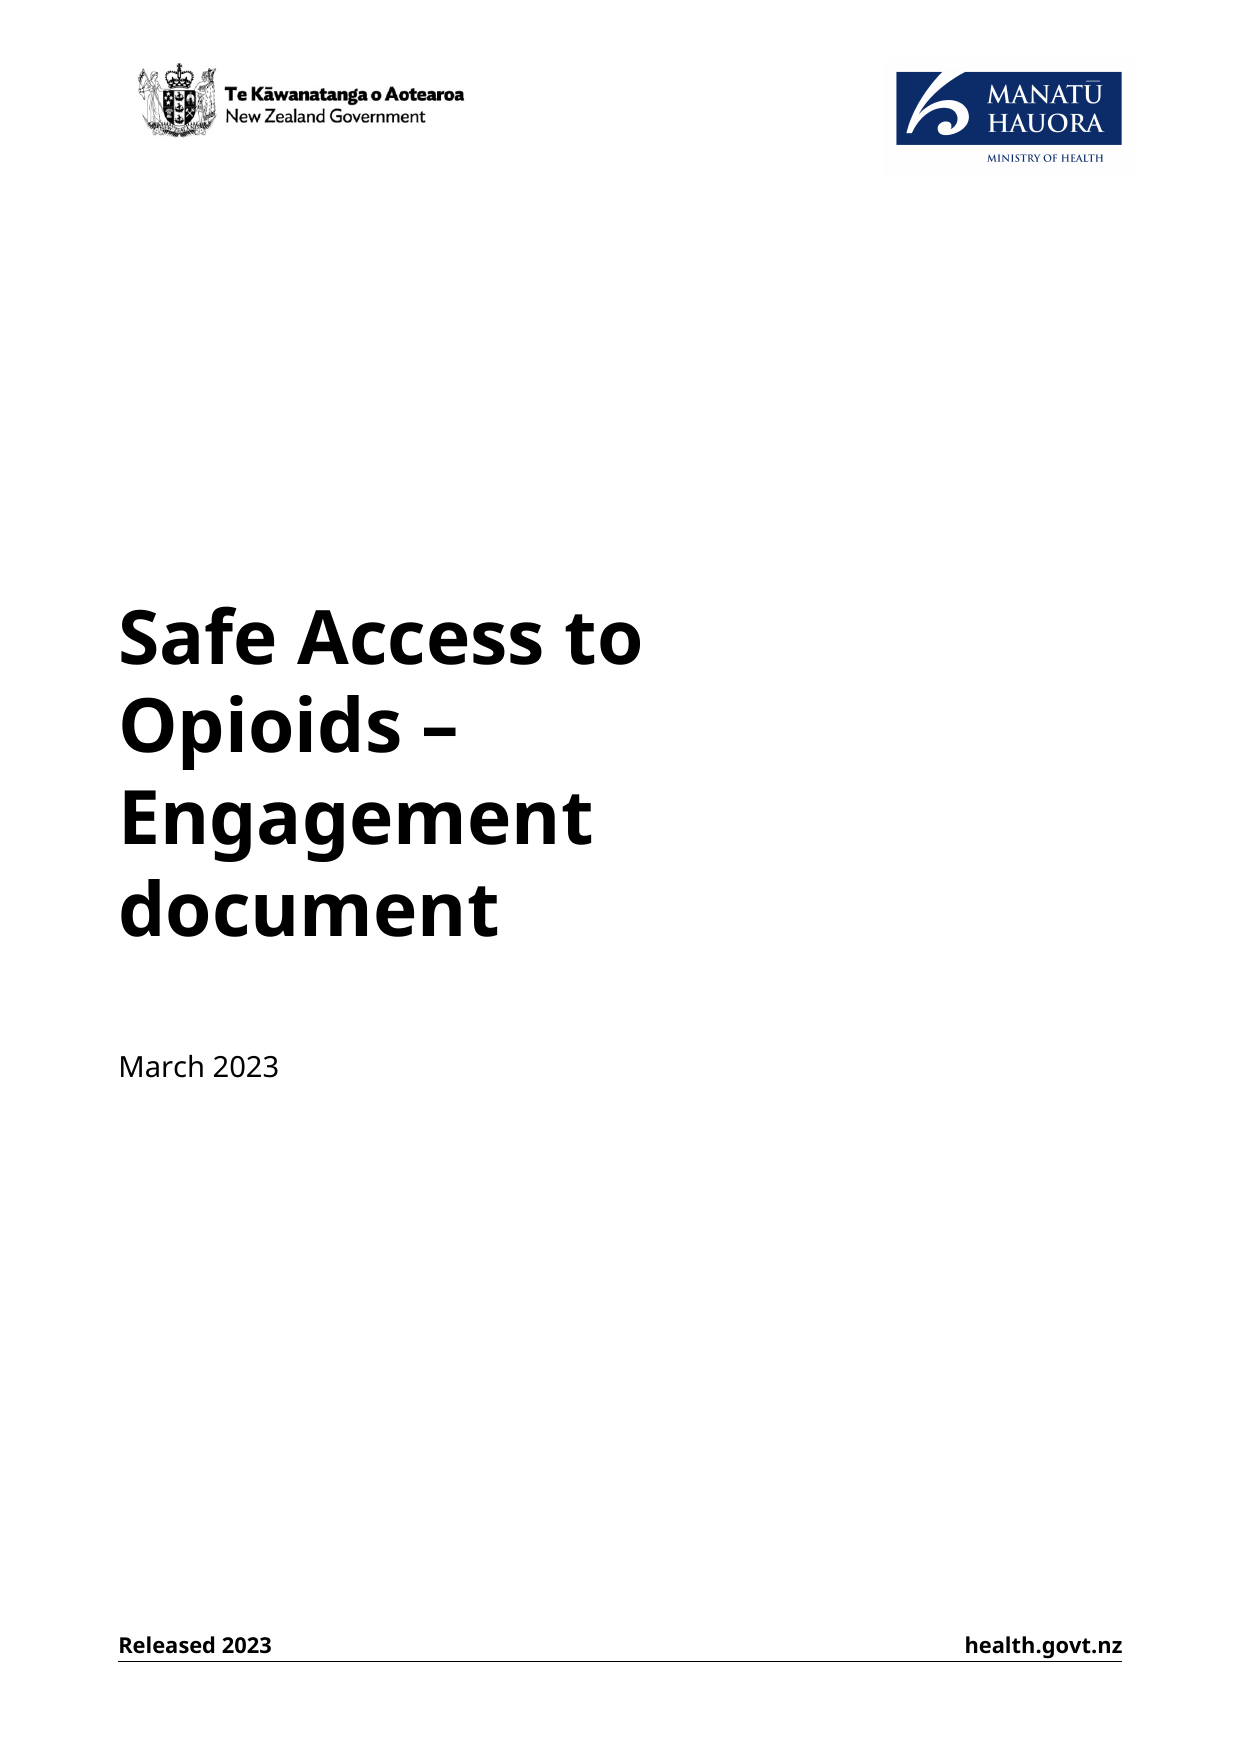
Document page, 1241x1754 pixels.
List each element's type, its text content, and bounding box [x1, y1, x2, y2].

picture [884, 59, 1134, 177]
text March 2023 [118, 1046, 768, 1086]
title Safe Access to Opioids – Engagement document [118, 591, 768, 958]
picture [118, 59, 495, 149]
